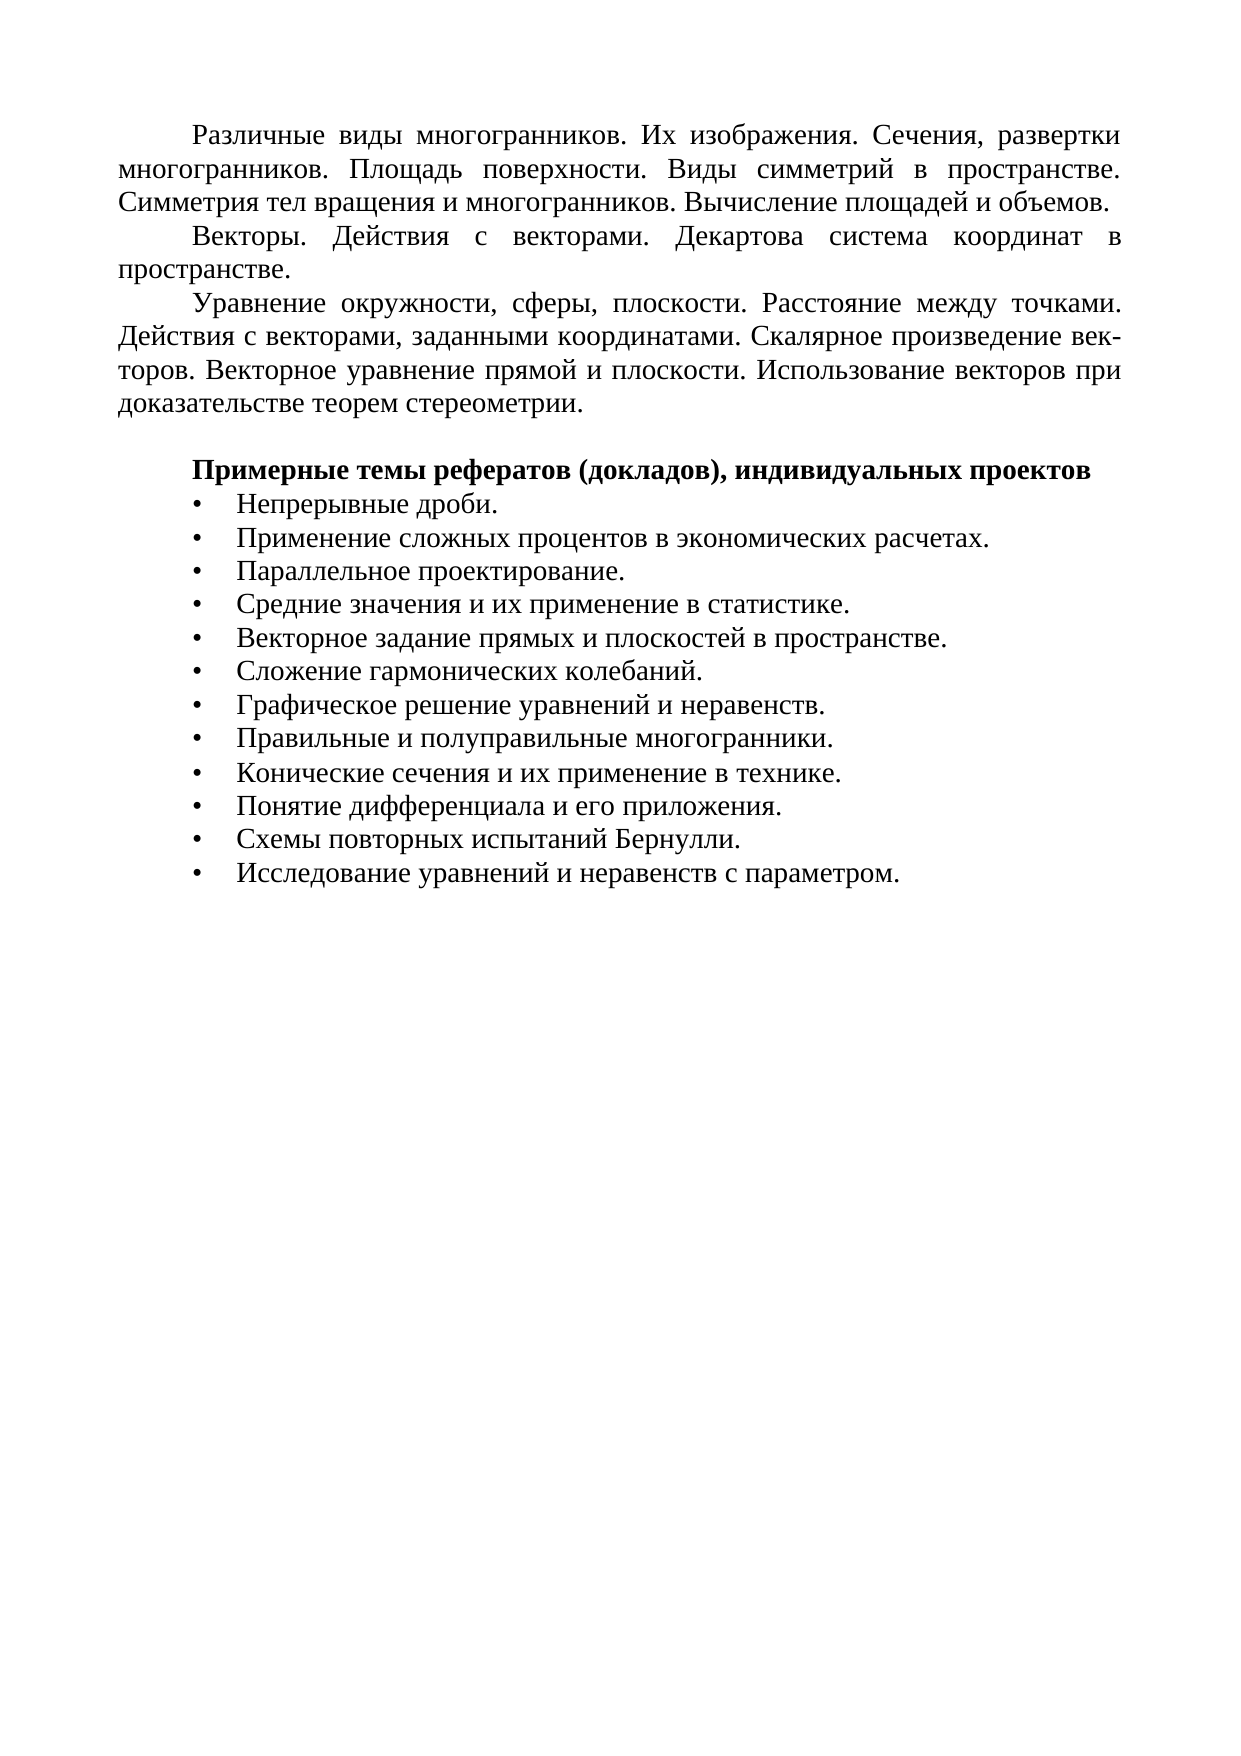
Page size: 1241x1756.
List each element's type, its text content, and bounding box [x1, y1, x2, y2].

text Различные виды многогранников. Их изображения. Сечения, развертки многогранников. Площадь поверхности. Виды симметрий в пространстве. Симметрия тел вращения и многогранников. Вычисление площадей и объемов. [118, 117, 1122, 218]
list Конические сечения и их применение в технике. [192, 755, 1134, 788]
list Параллельное проектирование. [192, 553, 1134, 587]
list Непрерывные дроби. [192, 486, 1134, 520]
text Векторы. Действия с векторами. Декартова система координат в пространстве. [118, 218, 1123, 285]
list Сложение гармонических колебаний. [192, 654, 1134, 688]
list Графическое решение уравнений и неравенств. [192, 688, 1134, 721]
subtitle Примерные темы рефератов (докладов), индивидуальных проектов [192, 453, 1134, 486]
text Уравнение окружности, сферы, плоскости. Расстояние между точками. Действия с векторами, заданными координатами. Скалярное произведение век- торов. Векторное уравнение прямой и плоскости. Использование векторов при доказательстве теорем стереометрии. [118, 285, 1123, 419]
list Исследование уравнений и неравенств с параметром. [192, 856, 1134, 889]
list Правильные и полуправильные многогранники. [192, 721, 1134, 755]
list Понятие дифференциала и его приложения. [192, 788, 1134, 822]
list Векторное задание прямых и плоскостей в пространстве. [192, 621, 1134, 654]
list Средние значения и их применение в статистике. [192, 587, 1134, 621]
list Схемы повторных испытаний Бернулли. [192, 822, 1134, 856]
list Применение сложных процентов в экономических расчетах. [192, 520, 1134, 553]
